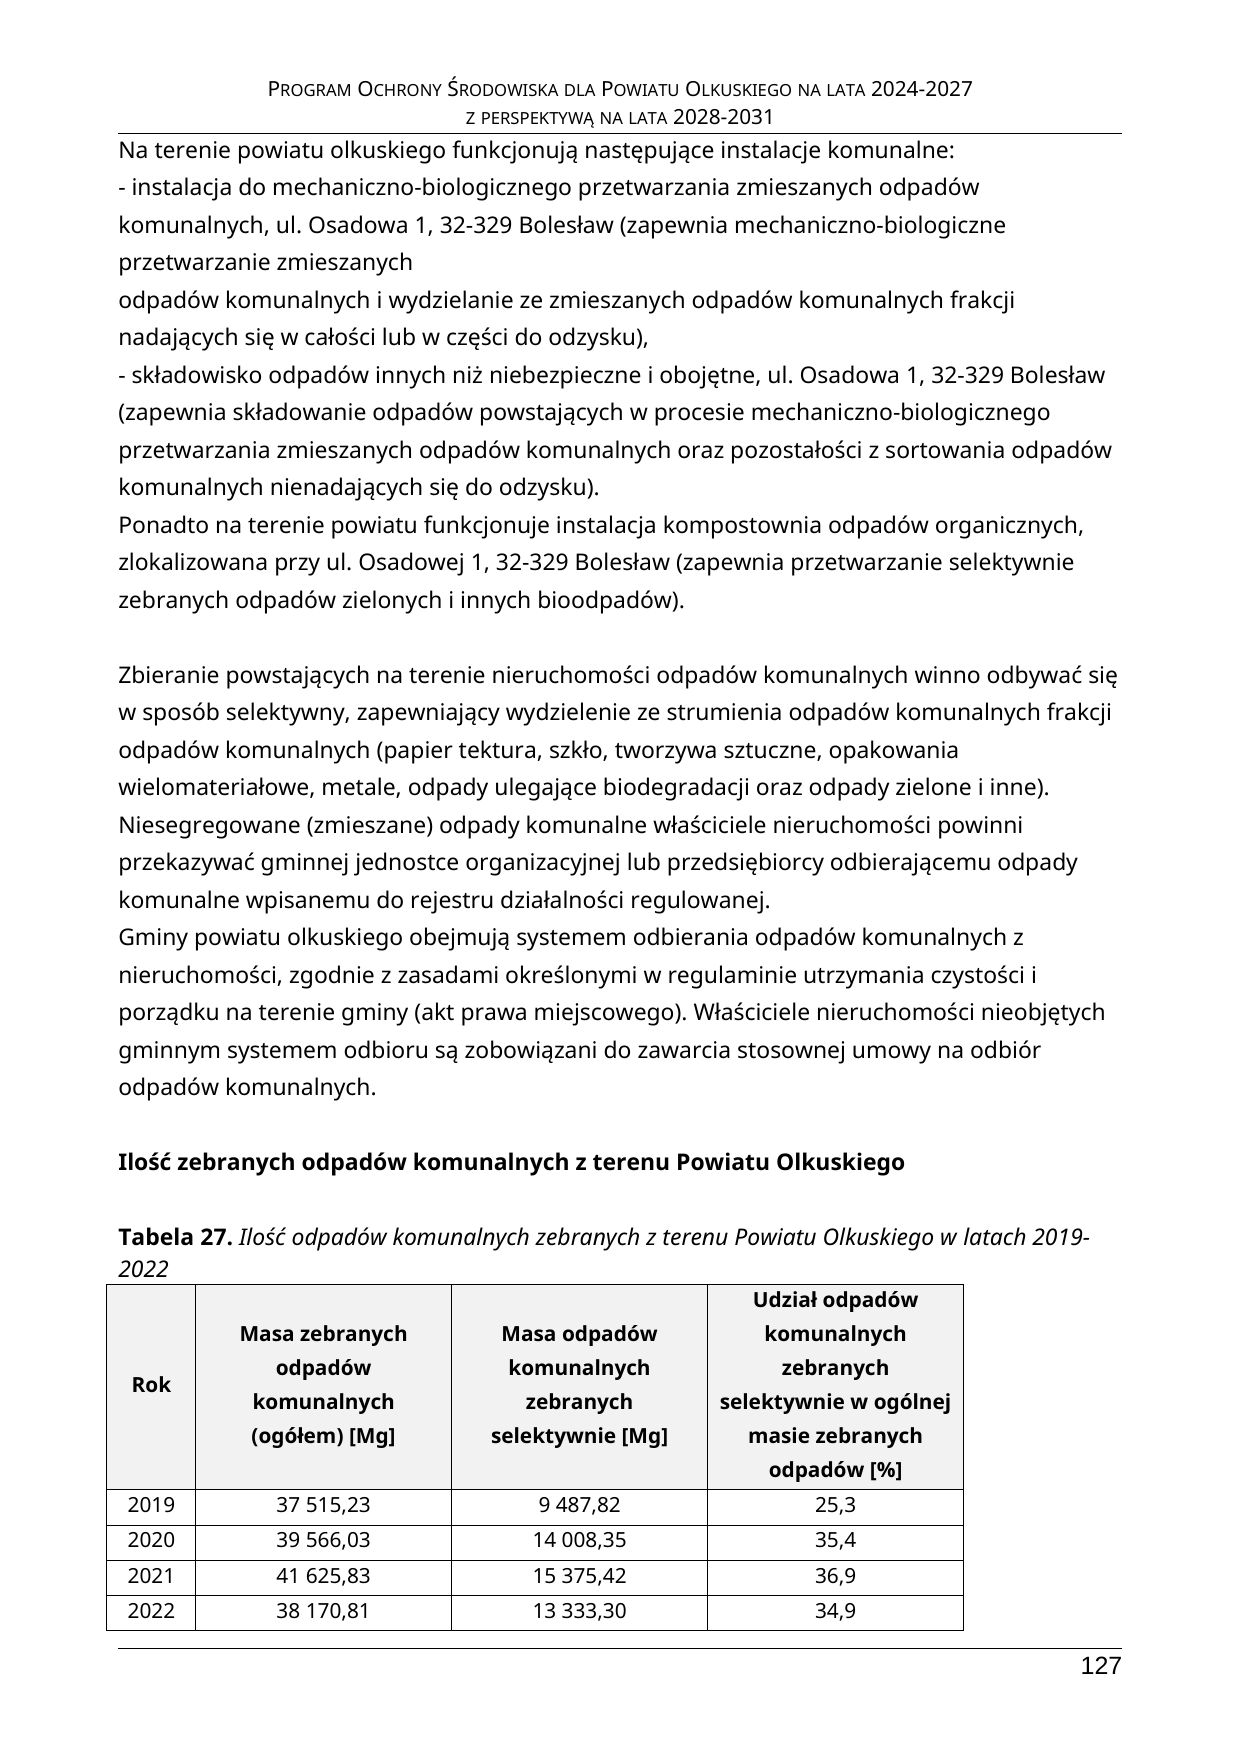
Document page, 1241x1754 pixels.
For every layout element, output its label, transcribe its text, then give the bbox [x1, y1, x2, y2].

text - składowisko odpadów innych niż niebezpieczne i obojętne, ul. Osadowa 1, 32-329 Bolesław (zapewnia składowanie odpadów powstających w procesie mechaniczno-biologicznego przetwarzania zmieszanych odpadów komunalnych oraz pozostałości z sortowania odpadów komunalnych nienadających się do odzysku). [118, 359, 1122, 503]
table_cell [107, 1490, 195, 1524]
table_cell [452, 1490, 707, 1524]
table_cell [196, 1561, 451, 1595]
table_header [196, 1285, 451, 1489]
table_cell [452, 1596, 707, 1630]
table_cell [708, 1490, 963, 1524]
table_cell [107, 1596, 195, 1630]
text Ilość zebranych odpadów komunalnych z terenu Powiatu Olkuskiego [118, 1146, 1122, 1178]
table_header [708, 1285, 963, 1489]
text Tabela 27. Ilość odpadów komunalnych zebranych z terenu Powiatu Olkuskiego w latach 2019-2022 [118, 1221, 1122, 1284]
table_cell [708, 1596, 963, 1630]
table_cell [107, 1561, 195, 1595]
text Na terenie powiatu olkuskiego funkcjonują następujące instalacje komunalne: [118, 134, 1122, 165]
text Ponadto na terenie powiatu funkcjonuje instalacja kompostownia odpadów organicznych, zlokalizowana przy ul. Osadowej 1, 32-329 Bolesław (zapewnia przetwarzanie selektywnie zebranych odpadów zielonych i innych bioodpadów). [118, 509, 1122, 615]
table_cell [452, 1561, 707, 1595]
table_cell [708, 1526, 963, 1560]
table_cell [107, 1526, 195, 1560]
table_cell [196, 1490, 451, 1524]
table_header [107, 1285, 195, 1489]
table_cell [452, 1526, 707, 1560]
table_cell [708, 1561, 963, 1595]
text odpadów komunalnych i wydzielanie ze zmieszanych odpadów komunalnych frakcji nadających się w całości lub w części do odzysku), [118, 284, 1122, 353]
text Gminy powiatu olkuskiego obejmują systemem odbierania odpadów komunalnych z nieruchomości, zgodnie z zasadami określonymi w regulaminie utrzymania czystości i porządku na terenie gminy (akt prawa miejscowego). Właściciele nieruchomości nieobjętych gminnym systemem odbioru są zobowiązani do zawarcia stosownej umowy na odbiór odpadów komunalnych. [118, 921, 1122, 1103]
text Zbieranie powstających na terenie nieruchomości odpadów komunalnych winno odbywać się w sposób selektywny, zapewniający wydzielenie ze strumienia odpadów komunalnych frakcji odpadów komunalnych (papier tektura, szkło, tworzywa sztuczne, opakowania wielomateriałowe, metale, odpady ulegające biodegradacji oraz odpady zielone i inne). Niesegregowane (zmieszane) odpady komunalne właściciele nieruchomości powinni przekazywać gminnej jednostce organizacyjnej lub przedsiębiorcy odbierającemu odpady komunalne wpisanemu do rejestru działalności regulowanej. [118, 659, 1122, 915]
text - instalacja do mechaniczno-biologicznego przetwarzania zmieszanych odpadów komunalnych, ul. Osadowa 1, 32-329 Bolesław (zapewnia mechaniczno-biologiczne przetwarzanie zmieszanych [118, 171, 1122, 278]
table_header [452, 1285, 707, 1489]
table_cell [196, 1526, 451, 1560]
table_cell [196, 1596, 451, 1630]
